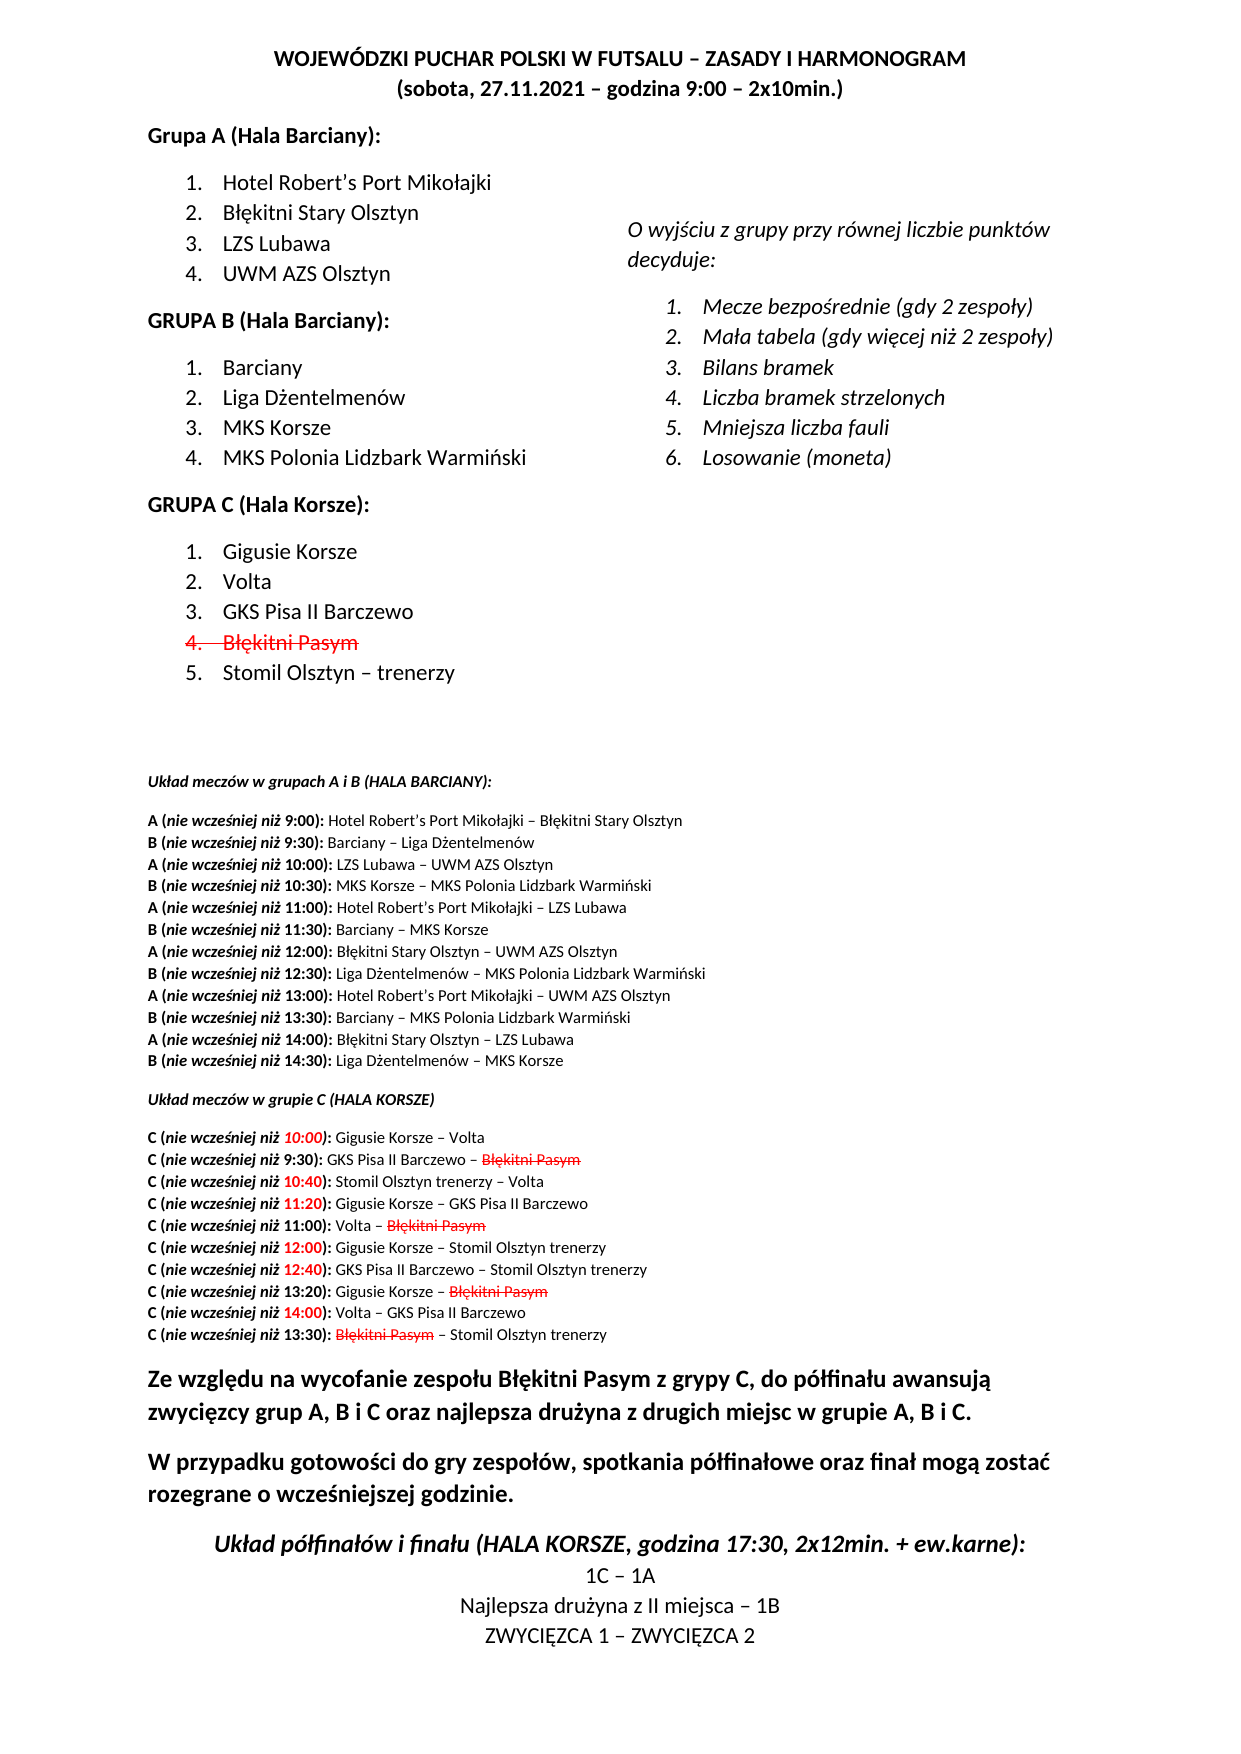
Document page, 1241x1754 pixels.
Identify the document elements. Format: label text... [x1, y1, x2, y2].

list Liczba bramek strzelonych [665, 383, 1093, 411]
text A (nie wcześniej niż 9:00): Hotel Robert’s Port Mikołajki – Błękitni Stary Olsztyn B (nie wcześniej niż 9:30): Barciany – Liga Dżentelmenów A (nie wcześniej niż 10:00): LZS Lubawa – UWM AZS Olsztyn B (nie wcześniej niż 10:30): MKS Korsze – MKS Polonia Lidzbark Warmiński A (nie wcześniej niż 11:00): Hotel Robert’s Port Mikołajki – LZS Lubawa B (nie wcześniej niż 11:30): Barciany – MKS Korsze A (nie wcześniej niż 12:00): Błękitni Stary Olsztyn – UWM AZS Olsztyn B (nie wcześniej niż 12:30): Liga Dżentelmenów – MKS Polonia Lidzbark Warmiński A (nie wcześniej niż 13:00): Hotel Robert’s Port Mikołajki – UWM AZS Olsztyn B (nie wcześniej niż 13:30): Barciany – MKS Polonia Lidzbark Warmiński A (nie wcześniej niż 14:00): Błękitni Stary Olsztyn – LZS Lubawa B (nie wcześniej niż 14:30): Liga Dżentelmenów – MKS Korsze [148, 810, 1093, 1071]
text O wyjściu z grupy przy równej liczbie punktów decyduje: [627, 215, 1093, 273]
text WOJEWÓDZKI PUCHAR POLSKI W FUTSALU – ZASADY I HARMONOGRAM (sobota, 27.11.2021 – godzina 9:00 – 2x10min.) [148, 44, 1093, 103]
text Układ meczów w grupach A i B (HALA BARCIANY): [148, 771, 1093, 792]
text C (nie wcześniej niż 10:00): Gigusie Korsze – Volta C (nie wcześniej niż 9:30): GKS Pisa II Barczewo – Błękitni Pasym C (nie wcześniej niż 10:40): Stomil Olsztyn trenerzy – Volta C (nie wcześniej niż 11:20): Gigusie Korsze – GKS Pisa II Barczewo C (nie wcześniej niż 11:00): Volta – Błękitni Pasym C (nie wcześniej niż 12:00): Gigusie Korsze – Stomil Olsztyn trenerzy C (nie wcześniej niż 12:40): GKS Pisa II Barczewo – Stomil Olsztyn trenerzy C (nie wcześniej niż 13:20): Gigusie Korsze – Błękitni Pasym C (nie wcześniej niż 14:00): Volta – GKS Pisa II Barczewo C (nie wcześniej niż 13:30): Błękitni Pasym – Stomil Olsztyn trenerzy [148, 1128, 1093, 1345]
list Mniejsza liczba fauli [665, 413, 1093, 441]
list Błękitni Stary Olsztyn [185, 198, 613, 227]
text Układ półfinałów i finału (HALA KORSZE, godzina 17:30, 2x12min. + ew.karne): 1C – 1A Najlepsza drużyna z II miejsca – 1B ZWYCIĘZCA 1 – ZWYCIĘZCA 2 [148, 1528, 1093, 1649]
list Losowanie (moneta) [665, 443, 1093, 471]
list Mecze bezpośrednie (gdy 2 zespoły) [665, 292, 1093, 320]
list Mała tabela (gdy więcej niż 2 zespoły) [665, 322, 1093, 351]
list MKS Korsze [185, 413, 613, 441]
text Ze względu na wycofanie zespołu Błękitni Pasym z grypy C, do półfinału awansują zwycięzcy grup A, B i C oraz najlepsza drużyna z drugich miejsc w grupie A, B i C. [148, 1363, 1093, 1427]
text Układ meczów w grupie C (HALA KORSZE) [148, 1089, 1093, 1109]
list UWM AZS Olsztyn [185, 259, 613, 287]
list Stomil Olsztyn – trenerzy [185, 658, 613, 686]
list GKS Pisa II Barczewo [185, 597, 613, 626]
list Bilans bramek [665, 353, 1093, 381]
text W przypadku gotowości do gry zespołów, spotkania półfinałowe oraz finał mogą zostać rozegrane o wcześniejszej godzinie. [148, 1446, 1093, 1509]
text GRUPA C (Hala Korsze): [148, 490, 613, 518]
list Hotel Robert’s Port Mikołajki [185, 168, 613, 196]
list Volta [185, 567, 613, 595]
list Gigusie Korsze [185, 537, 613, 565]
text GRUPA B (Hala Barciany): [148, 306, 613, 334]
text Grupa A (Hala Barciany): [148, 121, 613, 149]
list Liga Dżentelmenów [185, 383, 613, 411]
list LZS Lubawa [185, 229, 613, 257]
list Barciany [185, 353, 613, 381]
list MKS Polonia Lidzbark Warmiński [185, 443, 613, 471]
list Błękitni Pasym [185, 628, 613, 656]
